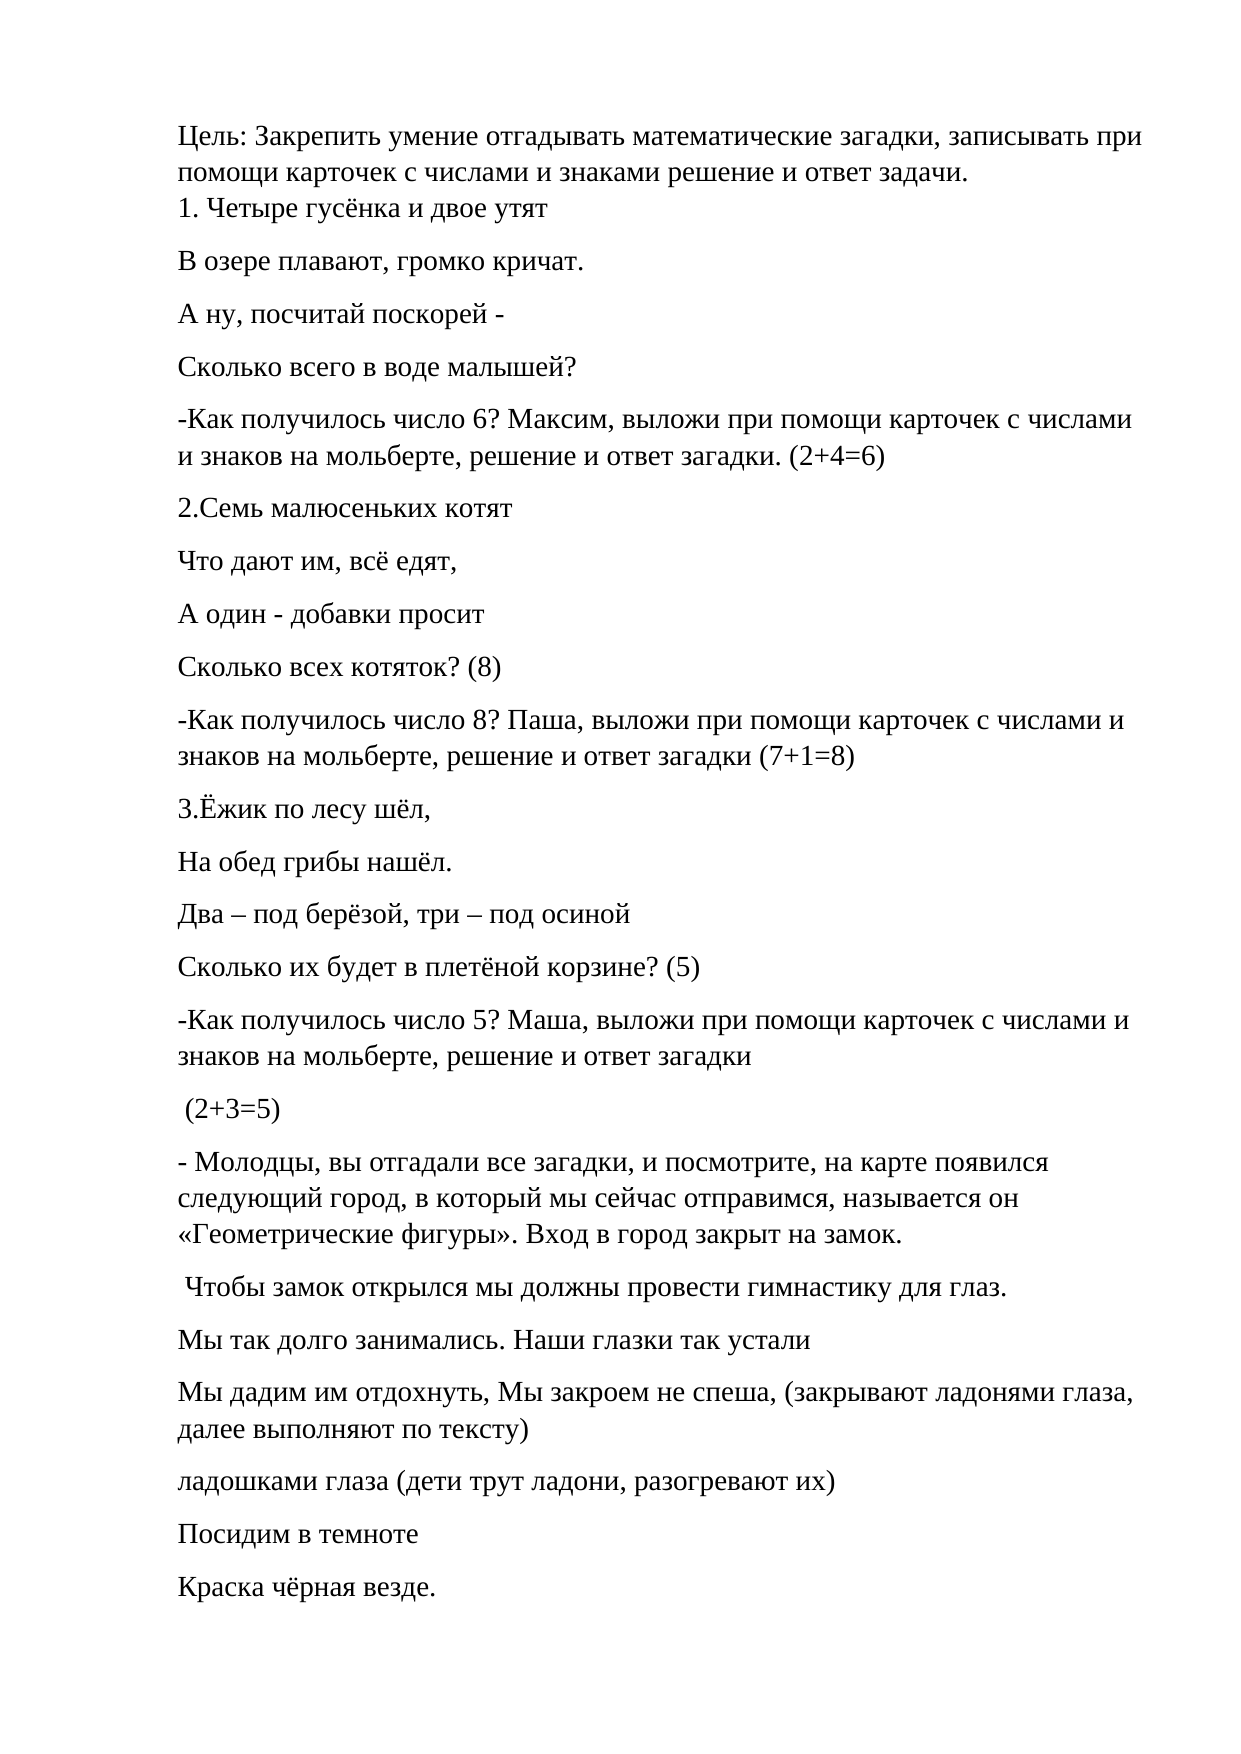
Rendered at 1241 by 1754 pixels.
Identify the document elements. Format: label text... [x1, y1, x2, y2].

text Краска чёрная везде. [177, 1569, 1152, 1603]
text Мы так долго занимались. Наши глазки так устали [177, 1322, 1152, 1355]
text На обед грибы нашёл. [177, 844, 1152, 877]
text 3.Ёжик по лесу шёл, [177, 791, 1152, 824]
text Что дают им, всё едят, [177, 543, 1152, 577]
text Сколько всех котяток? (8) [177, 649, 1152, 683]
text 2.Семь малюсеньких котят [177, 491, 1152, 524]
text (2+3=5) [177, 1091, 1152, 1124]
text А один - добавки просит [177, 596, 1152, 630]
text Мы дадим им отдохнуть, Мы закроем не спеша, (закрывают ладонями глаза, далее выполняют по тексту) [177, 1374, 1152, 1444]
text -Как получилось число 8? Паша, выложи при помощи карточек с числами и знаков на мольберте, решение и ответ загадки (7+1=8) [177, 702, 1152, 772]
text Чтобы замок открылся мы должны провести гимнастику для глаз. [177, 1269, 1152, 1302]
text ладошками глаза (дети трут ладони, разогревают их) [177, 1463, 1152, 1497]
text - Молодцы, вы отгадали все загадки, и посмотрите, на карте появился следующий город, в который мы сейчас отправимся, называется он «Геометрические фигуры». Вход в город закрыт на замок. [177, 1144, 1152, 1250]
text -Как получилось число 5? Маша, выложи при помощи карточек с числами и знаков на мольберте, решение и ответ загадки [177, 1002, 1152, 1072]
text Сколько всего в воде малышей? [177, 349, 1152, 382]
text -Как получилось число 6? Максим, выложи при помощи карточек с числами и знаков на мольберте, решение и ответ загадки. (2+4=6) [177, 402, 1152, 471]
text Посидим в темноте [177, 1516, 1152, 1550]
text В озере плавают, громко кричат. [177, 243, 1152, 277]
text Цель: Закрепить умение отгадывать математические загадки, записывать при помощи карточек с числами и знаками решение и ответ задачи. 1. Четыре гусёнка и двое утят [177, 118, 1152, 224]
text Сколько их будет в плетёной корзине? (5) [177, 949, 1152, 983]
text А ну, посчитай поскорей - [177, 296, 1152, 329]
text Два – под берёзой, три – под осиной [177, 896, 1152, 930]
